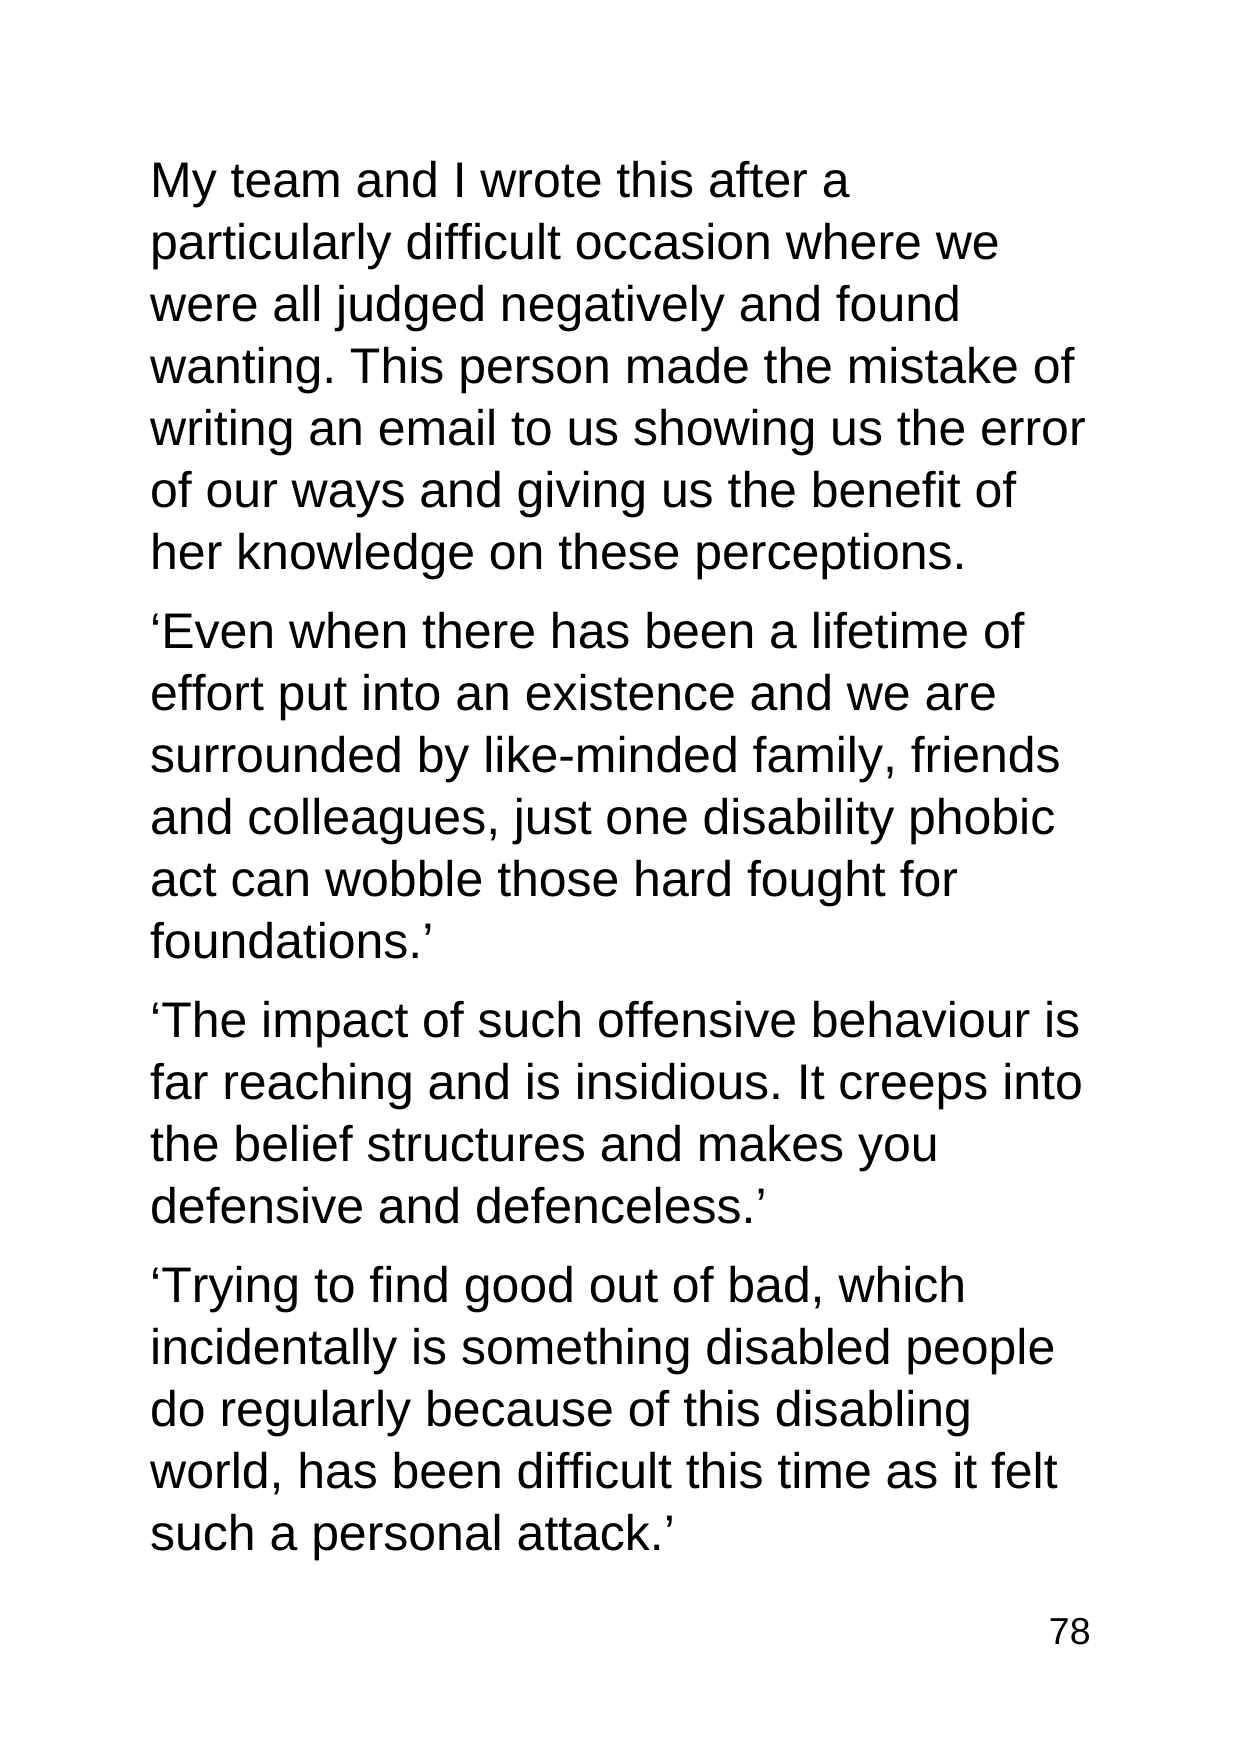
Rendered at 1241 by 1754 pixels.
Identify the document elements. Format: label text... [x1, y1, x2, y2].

text ‘The impact of such offensive behaviour is far reaching and is insidious. It creeps into the belief structures and makes you defensive and defenceless.’ [150, 990, 1090, 1234]
text ‘Even when there has been a lifetime of effort put into an existence and we are surrounded by like-minded family, friends and colleagues, just one disability phobic act can wobble those hard fought for foundations.’ [150, 601, 1090, 969]
text ‘Trying to find good out of bad, which incidentally is something disabled people do regularly because of this disabling world, has been difficult this time as it felt such a personal attack.’ [150, 1255, 1090, 1561]
text My team and I wrote this after a particularly difficult occasion where we were all judged negatively and found wanting. This person made the mistake of writing an email to us showing us the error of our ways and giving us the benefit of her knowledge on these perceptions. [150, 150, 1090, 580]
